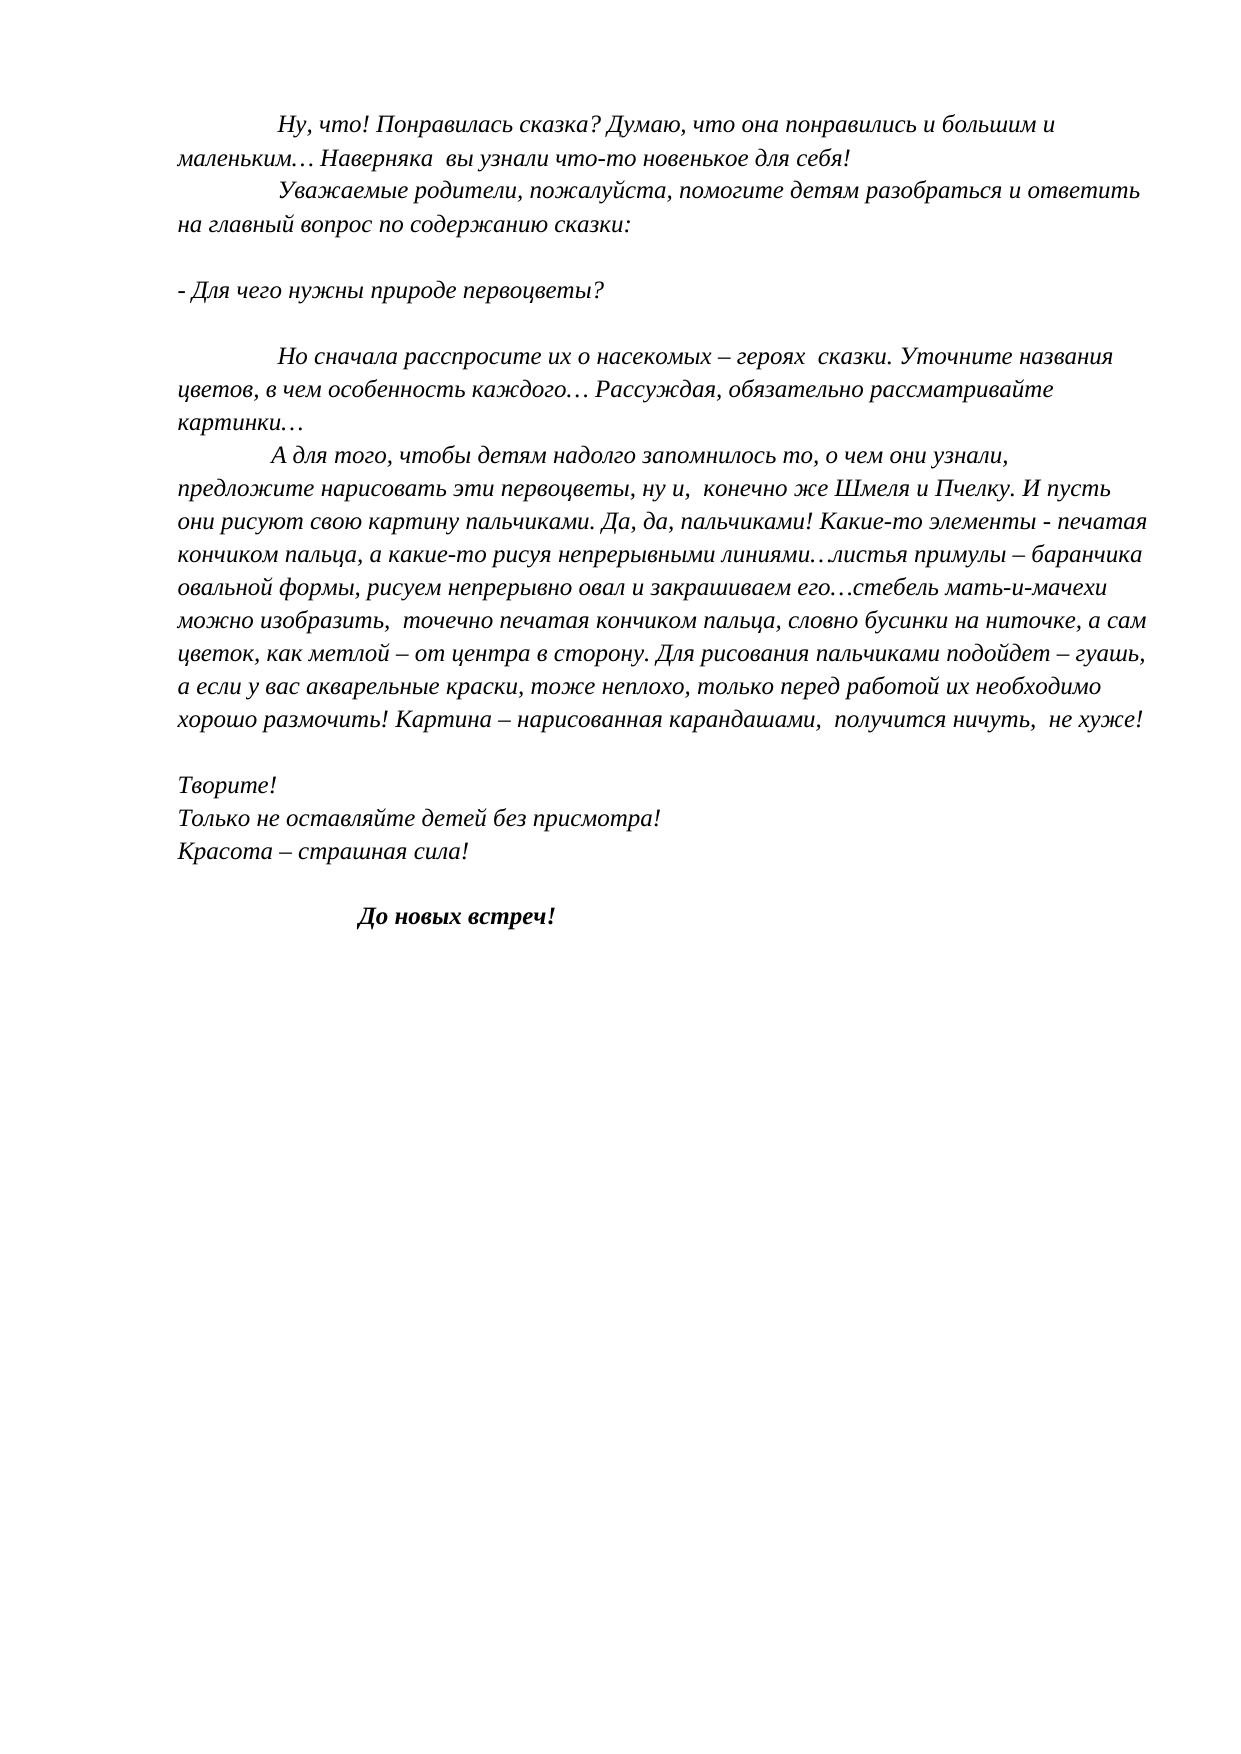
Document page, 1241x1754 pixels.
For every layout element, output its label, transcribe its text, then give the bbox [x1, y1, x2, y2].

text А для того, чтобы детям надолго запомнилось то, о чем они узнали, предложите нарисовать эти первоцветы, ну и, конечно же Шмеля и Пчелку. И пусть они рисуют свою картину пальчиками. Да, да, пальчиками! Какие-то элементы - печатая кончиком пальца, а какие-то рисуя непрерывными линиями…листья примулы – баранчика овальной формы, рисуем непрерывно овал и закрашиваем его…стебель мать-и-мачехи можно изобразить, точечно печатая кончиком пальца, словно бусинки на ниточке, а сам цветок, как метлой – от центра в сторону. Для рисования пальчиками подойдет – гуашь, а если у вас акварельные краски, тоже неплохо, только перед работой их необходимо хорошо размочить! Картина – нарисованная карандашами, получится ничуть, не хуже! [177, 440, 1152, 733]
text - Для чего нужны природе первоцветы? [177, 275, 1152, 303]
text Но сначала расспросите их о насекомых – героях сказки. Уточните названия цветов, в чем особенность каждого… Рассуждая, обязательно рассматривайте картинки… [177, 341, 1152, 436]
text До новых встреч! [177, 901, 1152, 930]
text Творите! [177, 770, 1152, 799]
text Уважаемые родители, пожалуйста, помогите детям разобраться и ответить на главный вопрос по содержанию сказки: [177, 176, 1152, 237]
text Красота – страшная сила! [177, 836, 1152, 865]
text Только не оставляйте детей без присмотра! [177, 803, 1152, 832]
text Ну, что! Понравилась сказка? Думаю, что она понравились и большим и маленьким… Наверняка вы узнали что-то новенькое для себя! [177, 109, 1152, 171]
